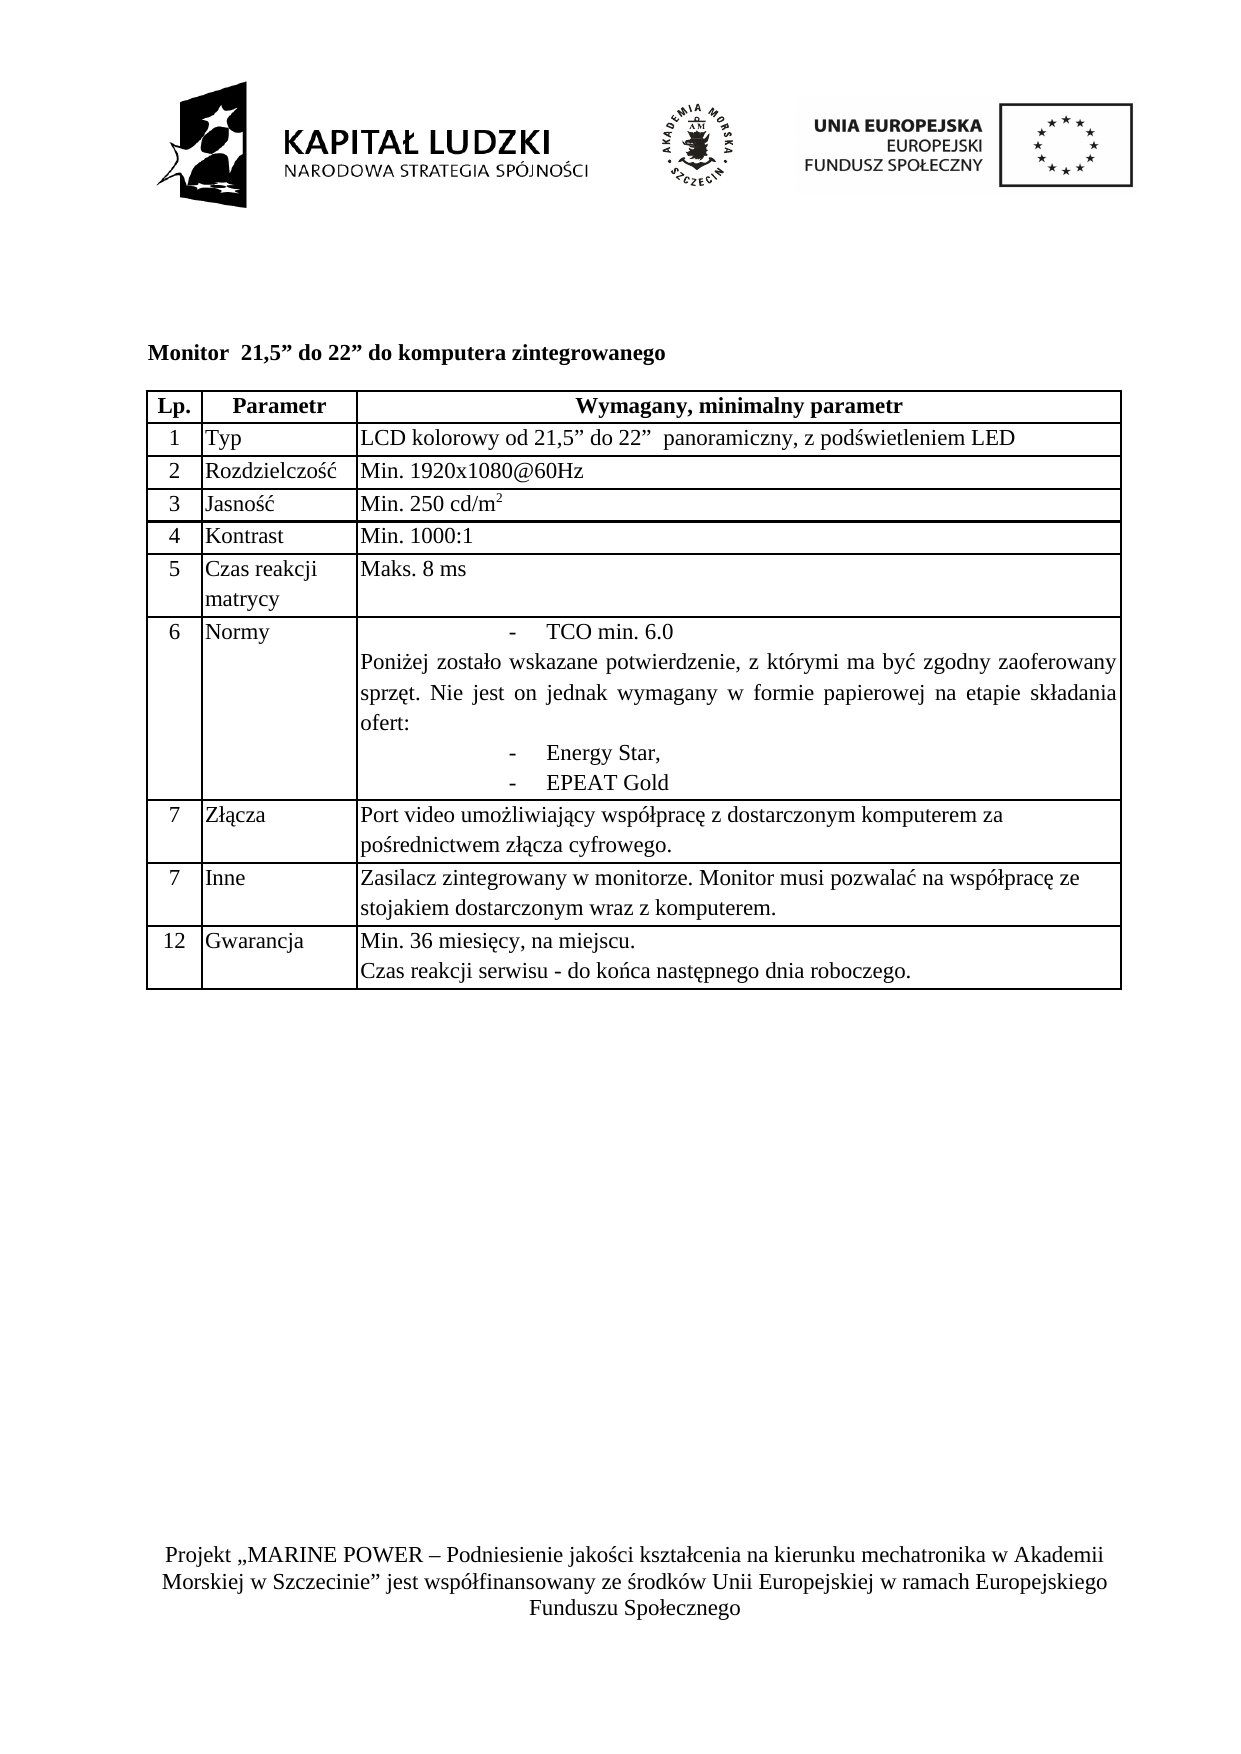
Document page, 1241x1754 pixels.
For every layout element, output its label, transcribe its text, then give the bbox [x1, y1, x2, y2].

table_cell 7 [148, 864, 201, 925]
table_cell TCO min. 6.0 Poniżej zostało wskazane potwierdzenie, z którymi ma być zgodny zaoferowany sprzęt. Nie jest on jednak wymagany w formie papierowej na etapie składania ofert: Energy Star, EPEAT Gold [358, 618, 1120, 799]
table_cell 7 [148, 801, 201, 862]
table_cell Czas reakcji matrycy [203, 555, 356, 616]
table_cell LCD kolorowy od 21,5” do 22” panoramiczny, z podświetleniem LED [358, 424, 1120, 455]
table_header Wymagany, minimalny parametr [358, 392, 1120, 422]
table_cell Jasność [203, 490, 356, 520]
table_cell Min. 1000:1 [358, 523, 1120, 553]
picture [148, 73, 596, 215]
table_cell 6 [148, 618, 201, 799]
text Monitor 21,5” do 22” do komputera zintegrowanego [148, 338, 1122, 365]
table_header Parametr [203, 392, 356, 422]
table_cell Maks. 8 ms [358, 555, 1120, 616]
table_cell 3 [148, 490, 201, 520]
table_cell Typ [203, 424, 356, 455]
table_cell Kontrast [203, 523, 356, 553]
table_cell 1 [148, 424, 201, 455]
table_cell Min. 1920x1080@60Hz [358, 457, 1120, 488]
table_cell 5 [148, 555, 201, 616]
table_cell Port video umożliwiający współpracę z dostarczonym komputerem za pośrednictwem złącza cyfrowego. [358, 801, 1120, 862]
table_cell Min. 250 cd/m2 [358, 490, 1120, 520]
table_cell Gwarancja [203, 927, 356, 988]
table_cell Zasilacz zintegrowany w monitorze. Monitor musi pozwalać na współpracę ze stojakiem dostarczonym wraz z komputerem. [358, 864, 1120, 925]
table_cell 12 [148, 927, 201, 988]
table_header Lp. [148, 392, 201, 422]
picture [794, 97, 1138, 194]
table_cell Normy [203, 618, 356, 799]
table_cell Min. 36 miesięcy, na miejscu. Czas reakcji serwisu - do końca następnego dnia roboczego. [358, 927, 1120, 988]
table_cell Złącza [203, 801, 356, 862]
table_cell 2 [148, 457, 201, 488]
table_cell Inne [203, 864, 356, 925]
table_cell 4 [148, 523, 201, 553]
table_cell Rozdzielczość [203, 457, 356, 488]
